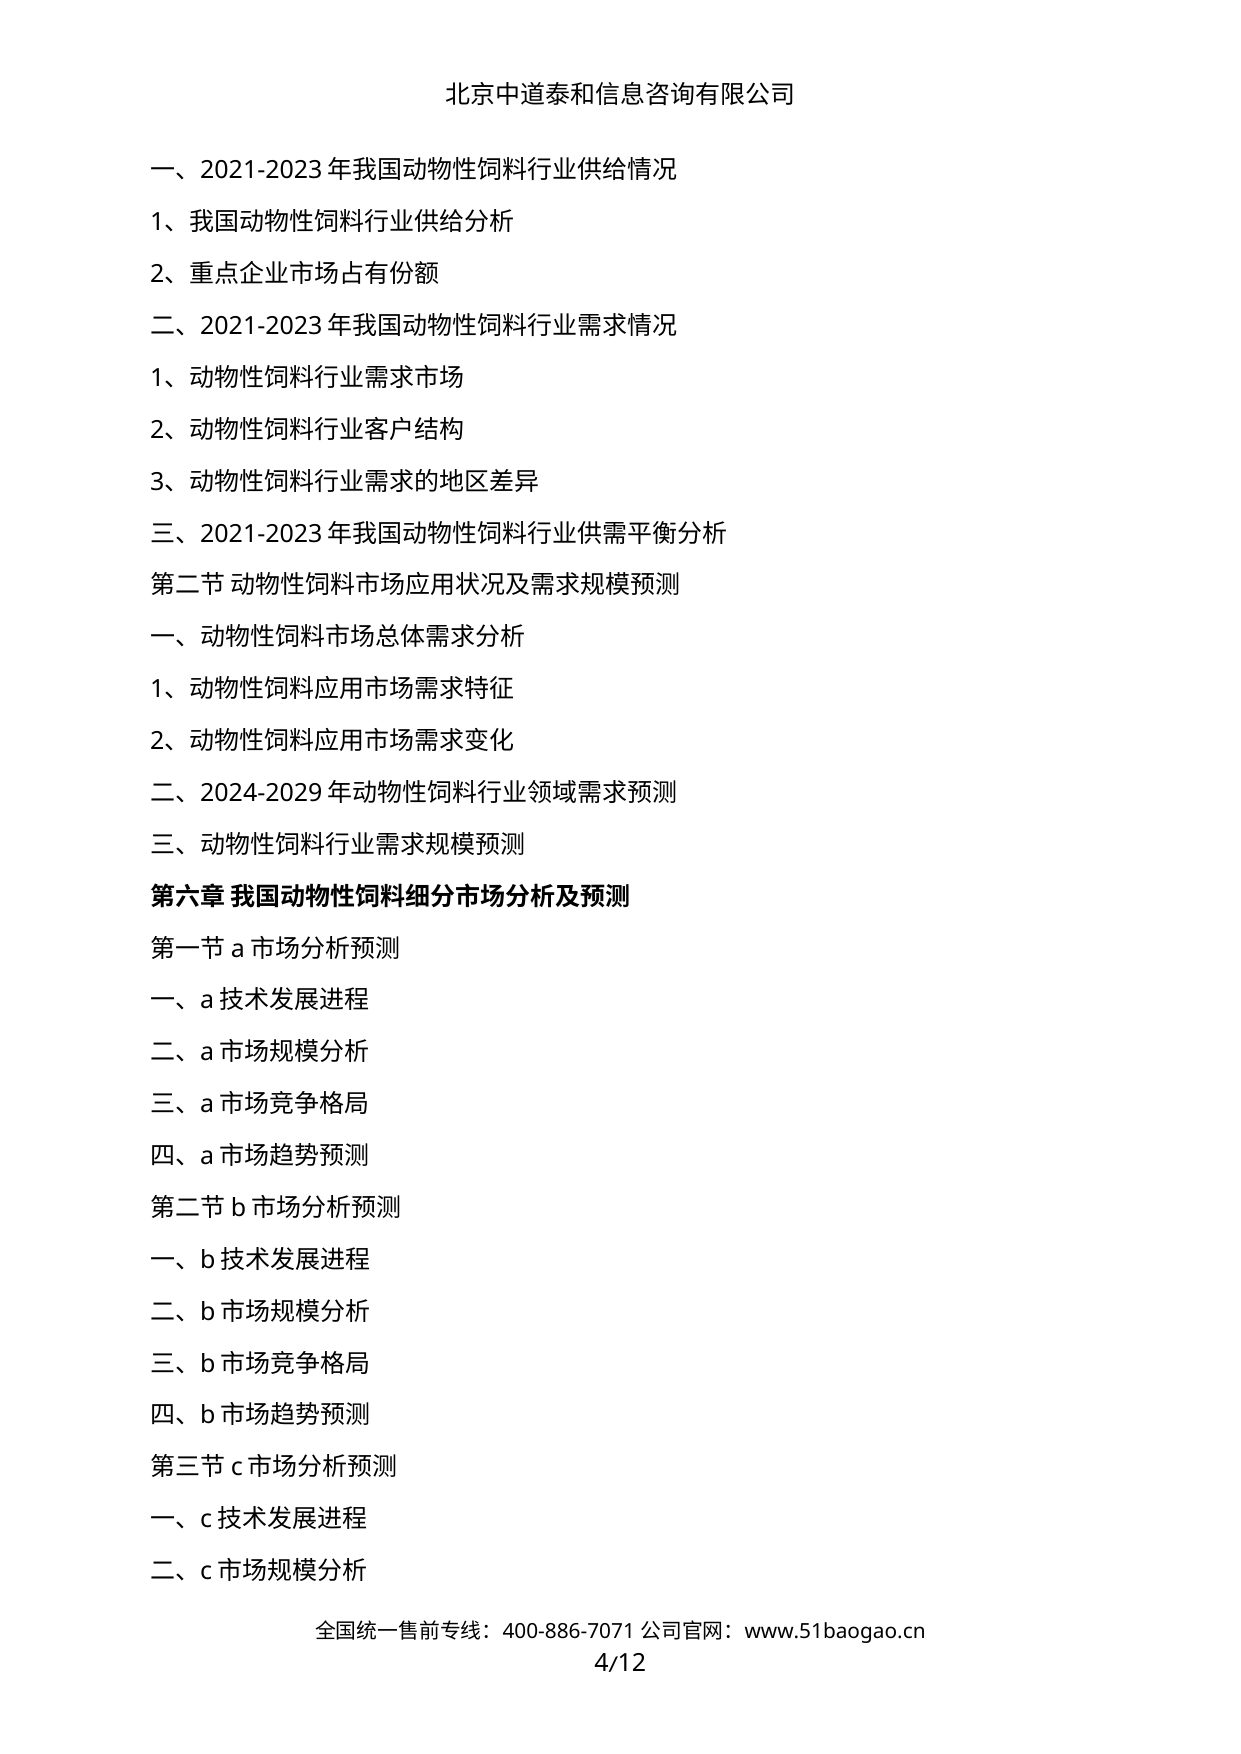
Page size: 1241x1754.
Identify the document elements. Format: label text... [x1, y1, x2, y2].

text 第一节 a市场分析预测 [150, 928, 1090, 964]
text 二、c市场规模分析 [150, 1551, 1090, 1587]
text 1、动物性饲料应用市场需求特征 [150, 669, 1090, 705]
text 2、动物性饲料行业客户结构 [150, 409, 1090, 446]
text 四、b市场趋势预测 [150, 1395, 1090, 1431]
text 1、动物性饲料行业需求市场 [150, 357, 1090, 394]
text 第二节 动物性饲料市场应用状况及需求规模预测 [150, 565, 1090, 601]
text 2、动物性饲料应用市场需求变化 [150, 721, 1090, 757]
text 第三节 c市场分析预测 [150, 1447, 1090, 1483]
text 一、动物性饲料市场总体需求分析 [150, 617, 1090, 653]
text 第六章 我国动物性饲料细分市场分析及预测 [150, 876, 1090, 912]
text 三、b市场竞争格局 [150, 1343, 1090, 1379]
text 3、动物性饲料行业需求的地区差异 [150, 461, 1090, 497]
text 二、2021-2023年我国动物性饲料行业需求情况 [150, 306, 1090, 342]
text 一、2021-2023年我国动物性饲料行业供给情况 [150, 150, 1090, 186]
text 三、2021-2023年我国动物性饲料行业供需平衡分析 [150, 513, 1090, 549]
text 三、动物性饲料行业需求规模预测 [150, 824, 1090, 861]
text 二、a市场规模分析 [150, 1032, 1090, 1068]
text 2、重点企业市场占有份额 [150, 254, 1090, 290]
text 一、b技术发展进程 [150, 1239, 1090, 1276]
text 第二节 b市场分析预测 [150, 1187, 1090, 1224]
text 二、b市场规模分析 [150, 1291, 1090, 1327]
text 二、2024-2029年动物性饲料行业领域需求预测 [150, 772, 1090, 809]
text 一、c技术发展进程 [150, 1499, 1090, 1535]
text 三、a市场竞争格局 [150, 1084, 1090, 1120]
text 1、我国动物性饲料行业供给分析 [150, 202, 1090, 238]
text 一、a技术发展进程 [150, 980, 1090, 1016]
text 四、a市场趋势预测 [150, 1136, 1090, 1172]
